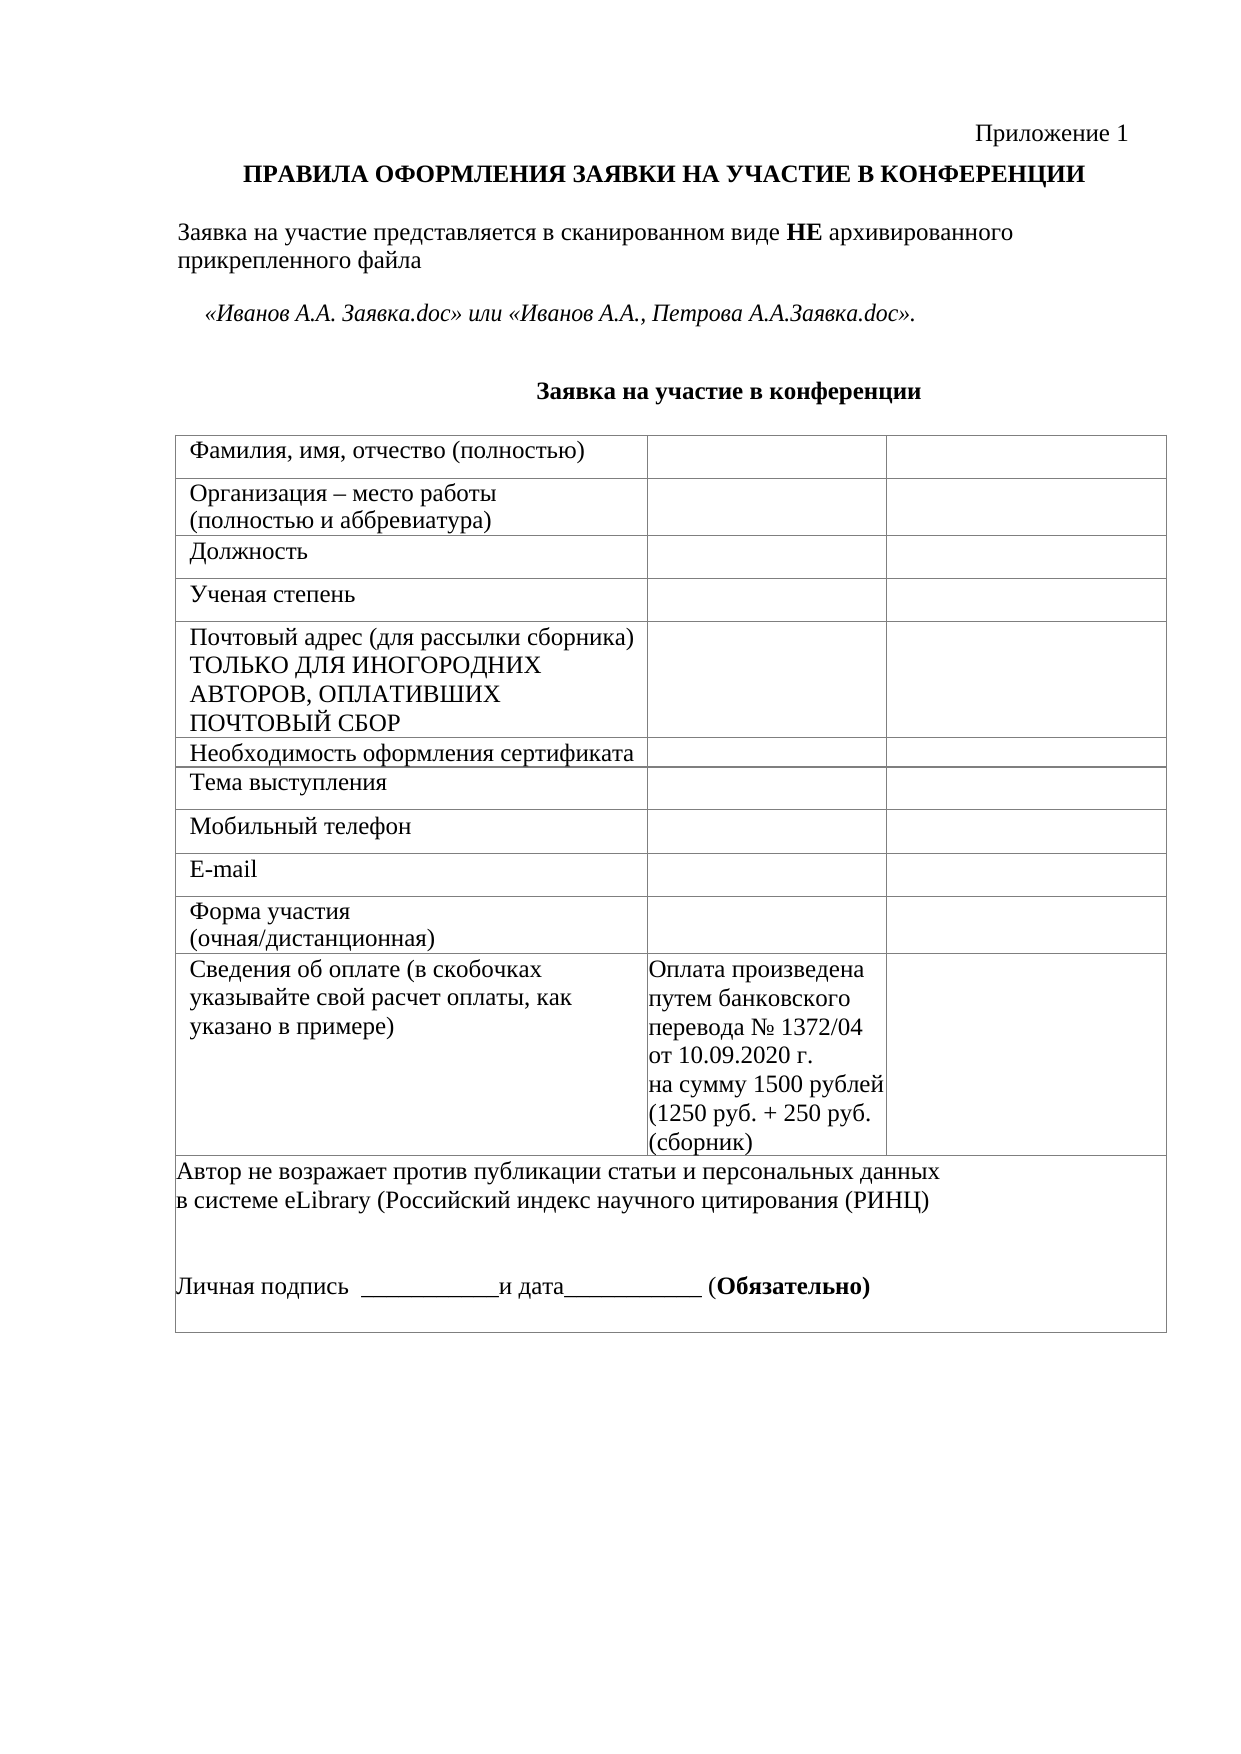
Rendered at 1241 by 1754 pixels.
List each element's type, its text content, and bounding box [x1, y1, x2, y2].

subtitle Приложение 1 [199, 118, 1128, 147]
table_header [887, 436, 1166, 477]
table_cell [887, 897, 1166, 953]
text «Иванов А.А. Заявка.doc» или «Иванов А.А., Петрова А.А.Заявка.doc». [118, 298, 918, 327]
table_cell [887, 479, 1166, 535]
table_cell [648, 479, 886, 535]
subtitle ПРАВИЛА ОФОРМЛЕНИЯ ЗАЯВКИ НА УЧАСТИЕ В КОНФЕРЕНЦИИ [199, 159, 1129, 188]
table_cell Сведения об оплате (в скобочках указывайте свой расчет оплаты, как указано в примере) [176, 954, 647, 1155]
table_cell [887, 738, 1166, 766]
table_cell Должность [176, 536, 647, 578]
table_cell [887, 536, 1166, 578]
table_cell Форма участия (очная/дистанционная) [176, 897, 647, 953]
table_cell [648, 738, 886, 766]
table_cell Организация – место работы (полностью и аббревиатура) [176, 479, 647, 535]
text Заявка на участие представляется в сканированном виде НЕ архивированного прикрепленного файла [177, 217, 1181, 274]
table_cell E-mail [176, 854, 647, 896]
table_cell Мобильный телефон [176, 810, 647, 853]
table_cell [887, 854, 1166, 896]
text Заявка на участие в конференции [118, 376, 921, 405]
table_cell [887, 622, 1166, 737]
table_cell [887, 768, 1166, 809]
table_cell Ученая степень [176, 579, 647, 621]
table_cell [648, 622, 886, 737]
table_cell Оплата произведена путем банковского перевода № 1372/04 от 10.09.2020 г. на сумму 1500 рублей (1250 руб. + 250 руб. (сборник) [648, 954, 886, 1155]
table_header Фамилия, имя, отчество (полностью) [176, 436, 647, 477]
table_cell Тема выступления [176, 768, 647, 809]
table_cell [887, 810, 1166, 853]
table_cell [648, 536, 886, 578]
table_cell [648, 579, 886, 621]
table_cell Автор не возражает против публикации статьи и персональных данных в системе eLibrary (Российский индекс научного цитирования (РИНЦ) Личная подпись ___________и дата___________ (Обязательно) [176, 1156, 1166, 1332]
table_cell [648, 810, 886, 853]
table_cell [887, 579, 1166, 621]
table_header [648, 436, 886, 477]
table_cell [887, 954, 1166, 1155]
table_cell [648, 768, 886, 809]
table_cell Необходимость оформления сертификата [176, 738, 647, 766]
table_cell [648, 897, 886, 953]
table_cell Почтовый адрес (для рассылки сборника) ТОЛЬКО ДЛЯ ИНОГОРОДНИХ АВТОРОВ, ОПЛАТИВШИХ ПОЧТОВЫЙ СБОР [176, 622, 647, 737]
table_cell [648, 854, 886, 896]
